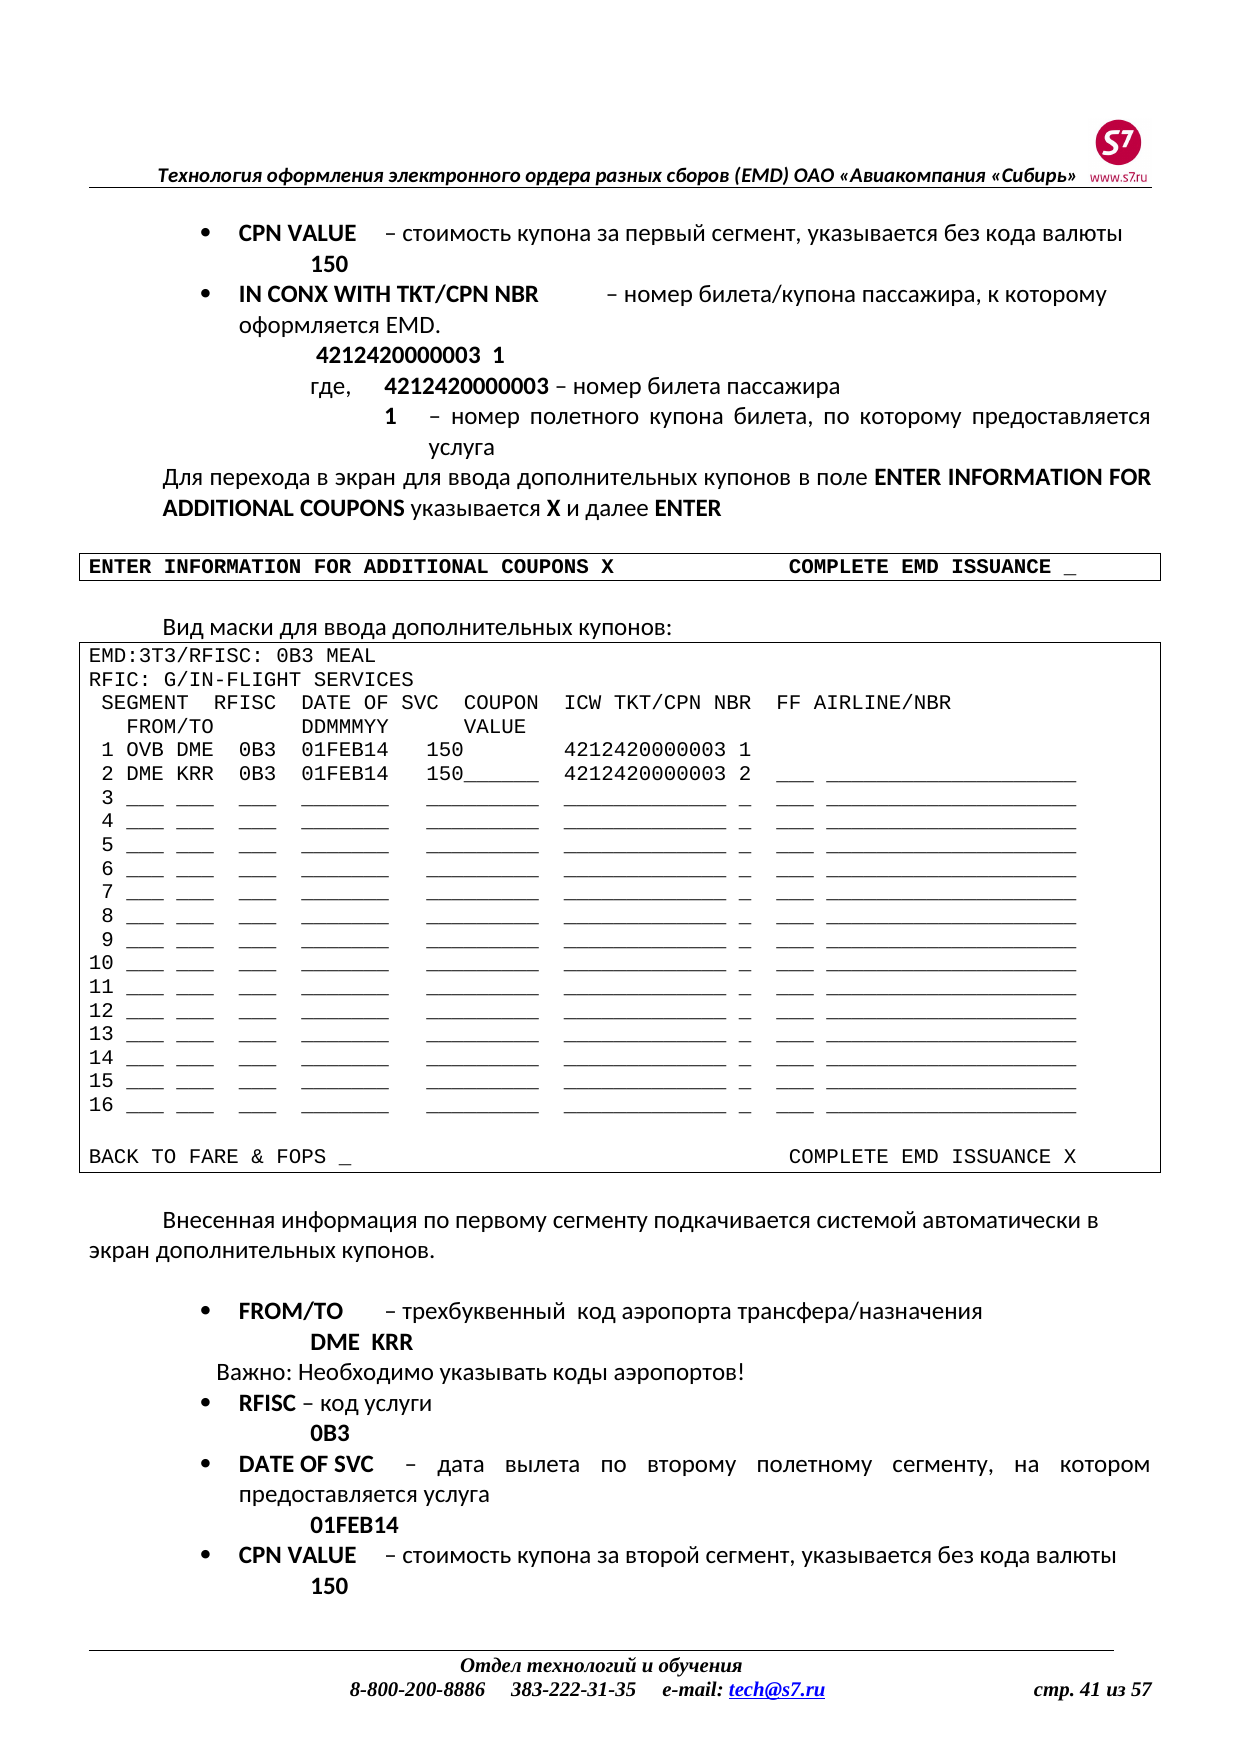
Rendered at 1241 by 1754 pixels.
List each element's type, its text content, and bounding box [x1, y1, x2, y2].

text ENTER INFORMATION FOR ADDITIONAL COUPONS X COMPLETE EMD ISSUANCE _ [80, 554, 1160, 580]
text где, 4212420000003 – номер билета пассажира [266, 370, 1152, 400]
text 2 DME KRR 0B3 01FEB14 150______ 4212420000003 2 ___ ____________________ [89, 763, 1152, 787]
text 4212420000003 1 [266, 339, 1152, 370]
text EMD:3T3/RFISC: 0B3 MEAL [80, 643, 1160, 668]
text 8 ___ ___ ___ _______ _________ _____________ _ ___ ____________________ [89, 905, 1152, 929]
list 150 [310, 1570, 1152, 1601]
text Внесенная информация по первому сегменту подкачивается системой автоматически в экран дополнительных купонов. [89, 1204, 1152, 1265]
text FROM/TO DDMMMYY VALUE [89, 716, 1152, 739]
subtitle FROM/TO – трехбуквенный код аэропорта трансфера/назначения [201, 1295, 1152, 1326]
text 12 ___ ___ ___ _______ _________ _____________ _ ___ ____________________ [89, 999, 1152, 1023]
text 10 ___ ___ ___ _______ _________ _____________ _ ___ ____________________ [89, 952, 1152, 976]
text BACK TO FARE & FOPS _ COMPLETE EMD ISSUANCE X [80, 1143, 1160, 1172]
text 15 ___ ___ ___ _______ _________ _____________ _ ___ ____________________ [89, 1071, 1152, 1094]
list 150 [310, 248, 1152, 278]
list – номер полетного купона билета, по которому предоставляется услуга [384, 400, 1152, 461]
text 3 ___ ___ ___ _______ _________ _____________ _ ___ ____________________ [89, 787, 1152, 810]
list Для перехода в экран для ввода дополнительных купонов в поле ENTER INFORMATION FOR ADDITIONAL COUPONS указывается X и далее ENTER [162, 461, 1152, 522]
text Вид маски для ввода дополнительных купонов: [89, 611, 1152, 642]
list CPN VALUE – стоимость купона за второй сегмент, указывается без кода валюты [201, 1539, 1152, 1570]
text SEGMENT RFISC DATE OF SVC COUPON ICW TKT/CPN NBR FF AIRLINE/NBR [89, 692, 1152, 716]
text 1 OVB DME 0B3 01FEB14 150 4212420000003 1 [89, 739, 1152, 763]
text 14 ___ ___ ___ _______ _________ _____________ _ ___ ____________________ [89, 1047, 1152, 1071]
text 11 ___ ___ ___ _______ _________ _____________ _ ___ ____________________ [89, 976, 1152, 999]
text 7 ___ ___ ___ _______ _________ _____________ _ ___ ____________________ [89, 881, 1152, 905]
text RFIC: G/IN-FLIGHT SERVICES [89, 668, 1152, 692]
text 16 ___ ___ ___ _______ _________ _____________ _ ___ ____________________ [89, 1094, 1152, 1118]
text DME KRR [216, 1326, 1152, 1356]
text 9 ___ ___ ___ _______ _________ _____________ _ ___ ____________________ [89, 929, 1152, 952]
picture [1087, 118, 1152, 183]
list 0B3 [239, 1417, 1152, 1448]
text Важно: Необходимо указывать коды аэропортов! [216, 1356, 1152, 1387]
list CPN VALUE – стоимость купона за первый сегмент, указывается без кода валюты [201, 217, 1152, 248]
text 4 ___ ___ ___ _______ _________ _____________ _ ___ ____________________ [89, 810, 1152, 834]
subtitle DATE OF SVC – дата вылета по второму полетному сегменту, на котором предоставляется услуга [201, 1448, 1152, 1509]
text 01FEB14 [89, 1509, 1152, 1539]
text 6 ___ ___ ___ _______ _________ _____________ _ ___ ____________________ [89, 858, 1152, 881]
text 13 ___ ___ ___ _______ _________ _____________ _ ___ ____________________ [89, 1023, 1152, 1047]
list RFISC – код услуги [201, 1387, 1152, 1417]
text 5 ___ ___ ___ _______ _________ _____________ _ ___ ____________________ [89, 834, 1152, 858]
list IN CONX WITH TKT/CPN NBR – номер билета/купона пассажира, к которому оформляется EMD. [201, 278, 1152, 339]
